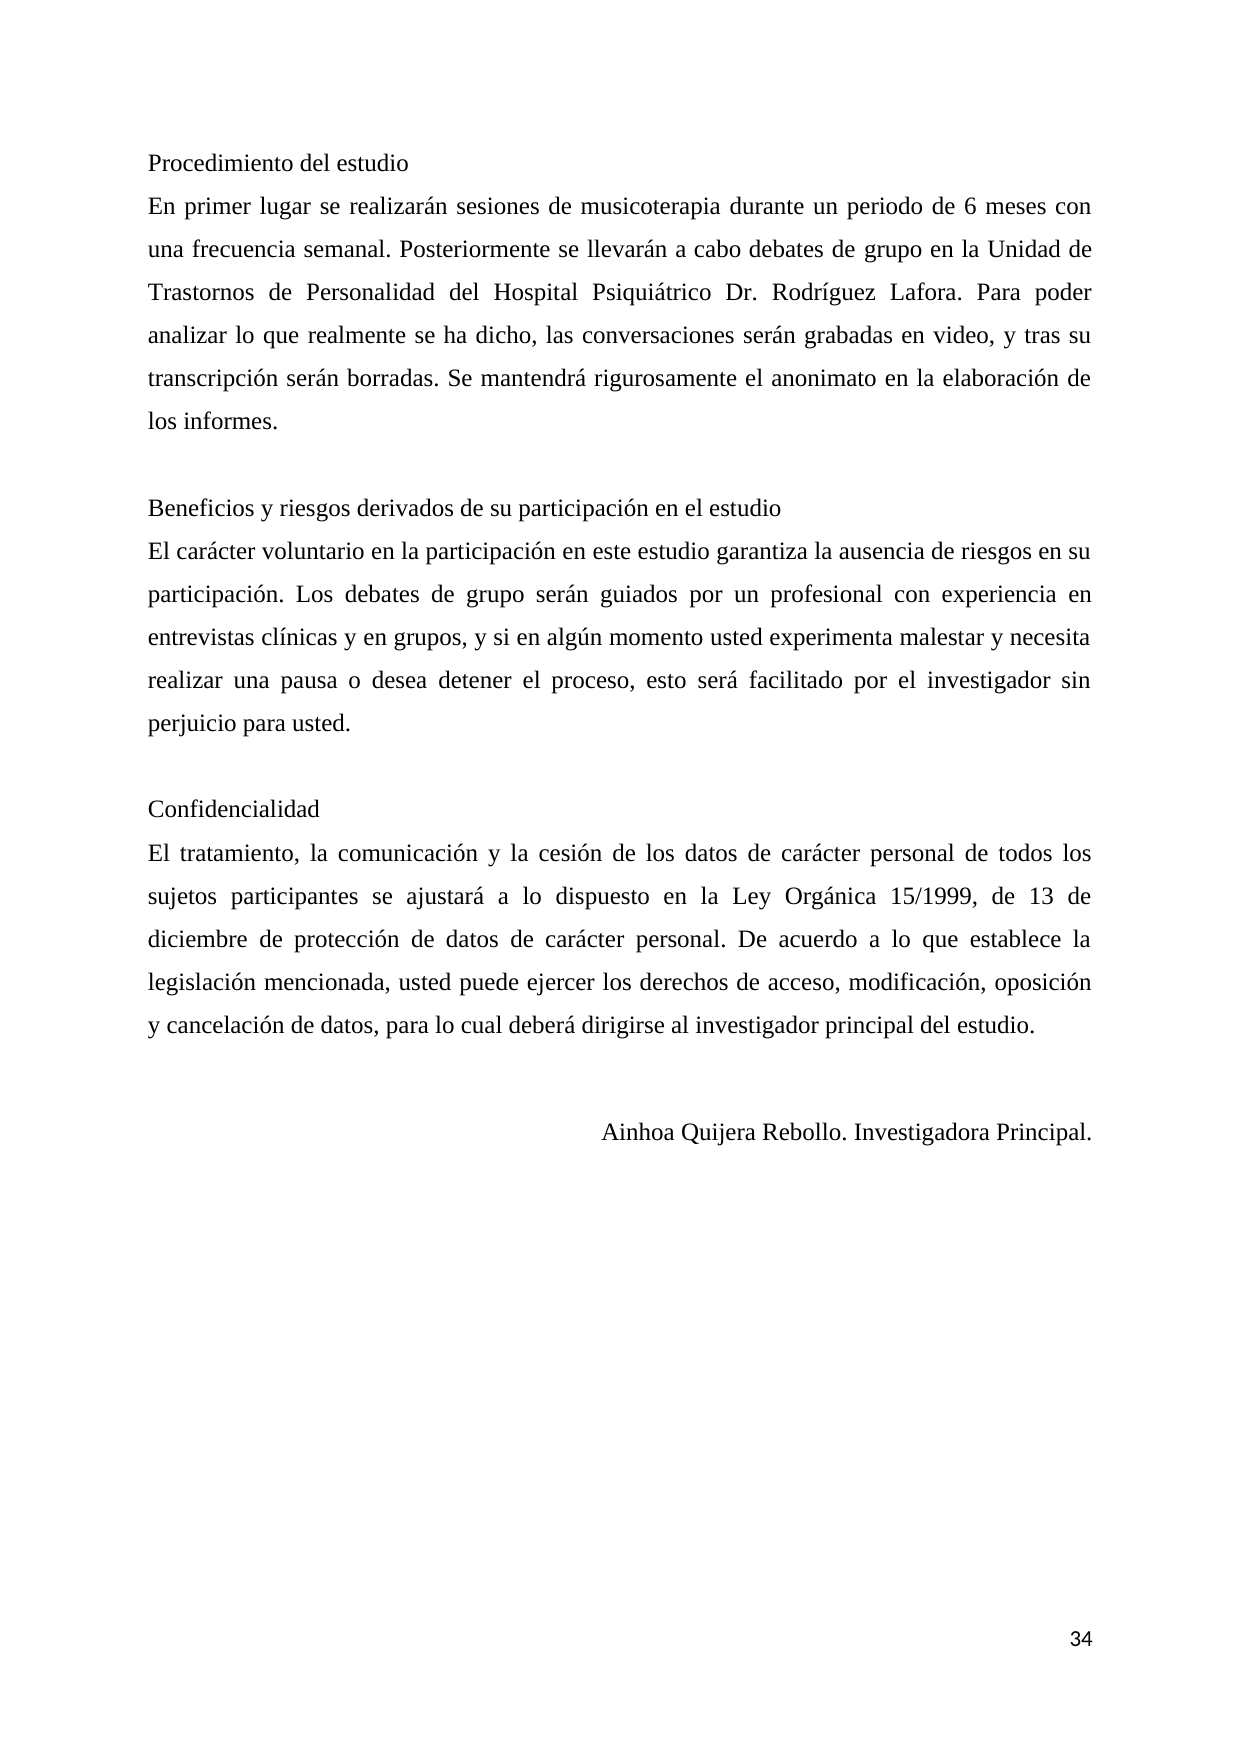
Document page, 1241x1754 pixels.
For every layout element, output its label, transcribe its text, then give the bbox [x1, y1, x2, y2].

text El carácter voluntario en la participación en este estudio garantiza la ausencia de riesgos en su participación. Los debates de grupo serán guiados por un profesional con experiencia en entrevistas clínicas y en grupos, y si en algún momento usted experimenta malestar y necesita realizar una pausa o desea detener el proceso, esto será facilitado por el investigador sin perjuicio para usted. [148, 536, 1092, 737]
text Beneficios y riesgos derivados de su participación en el estudio [148, 493, 1092, 521]
text En primer lugar se realizarán sesiones de musicoterapia durante un periodo de 6 meses con una frecuencia semanal. Posteriormente se llevarán a cabo debates de grupo en la Unidad de Trastornos de Personalidad del Hospital Psiquiátrico Dr. Rodríguez Lafora. Para poder analizar lo que realmente se ha dicho, las conversaciones serán grabadas en video, y tras su transcripción serán borradas. Se mantendrá rigurosamente el anonimato en la elaboración de los informes. [148, 191, 1092, 435]
text El tratamiento, la comunicación y la cesión de los datos de carácter personal de todos los sujetos participantes se ajustará a lo dispuesto en la Ley Orgánica 15/1999, de 13 de diciembre de protección de datos de carácter personal. De acuerdo a lo que establece la legislación mencionada, usted puede ejercer los derechos de acceso, modificación, oposición y cancelación de datos, para lo cual deberá dirigirse al investigador principal del estudio. [148, 838, 1092, 1039]
text Confidencialidad [148, 794, 1092, 823]
text Ainhoa Quijera Rebollo. Investigadora Principal. [148, 1117, 1092, 1146]
text Procedimiento del estudio [148, 148, 1092, 176]
